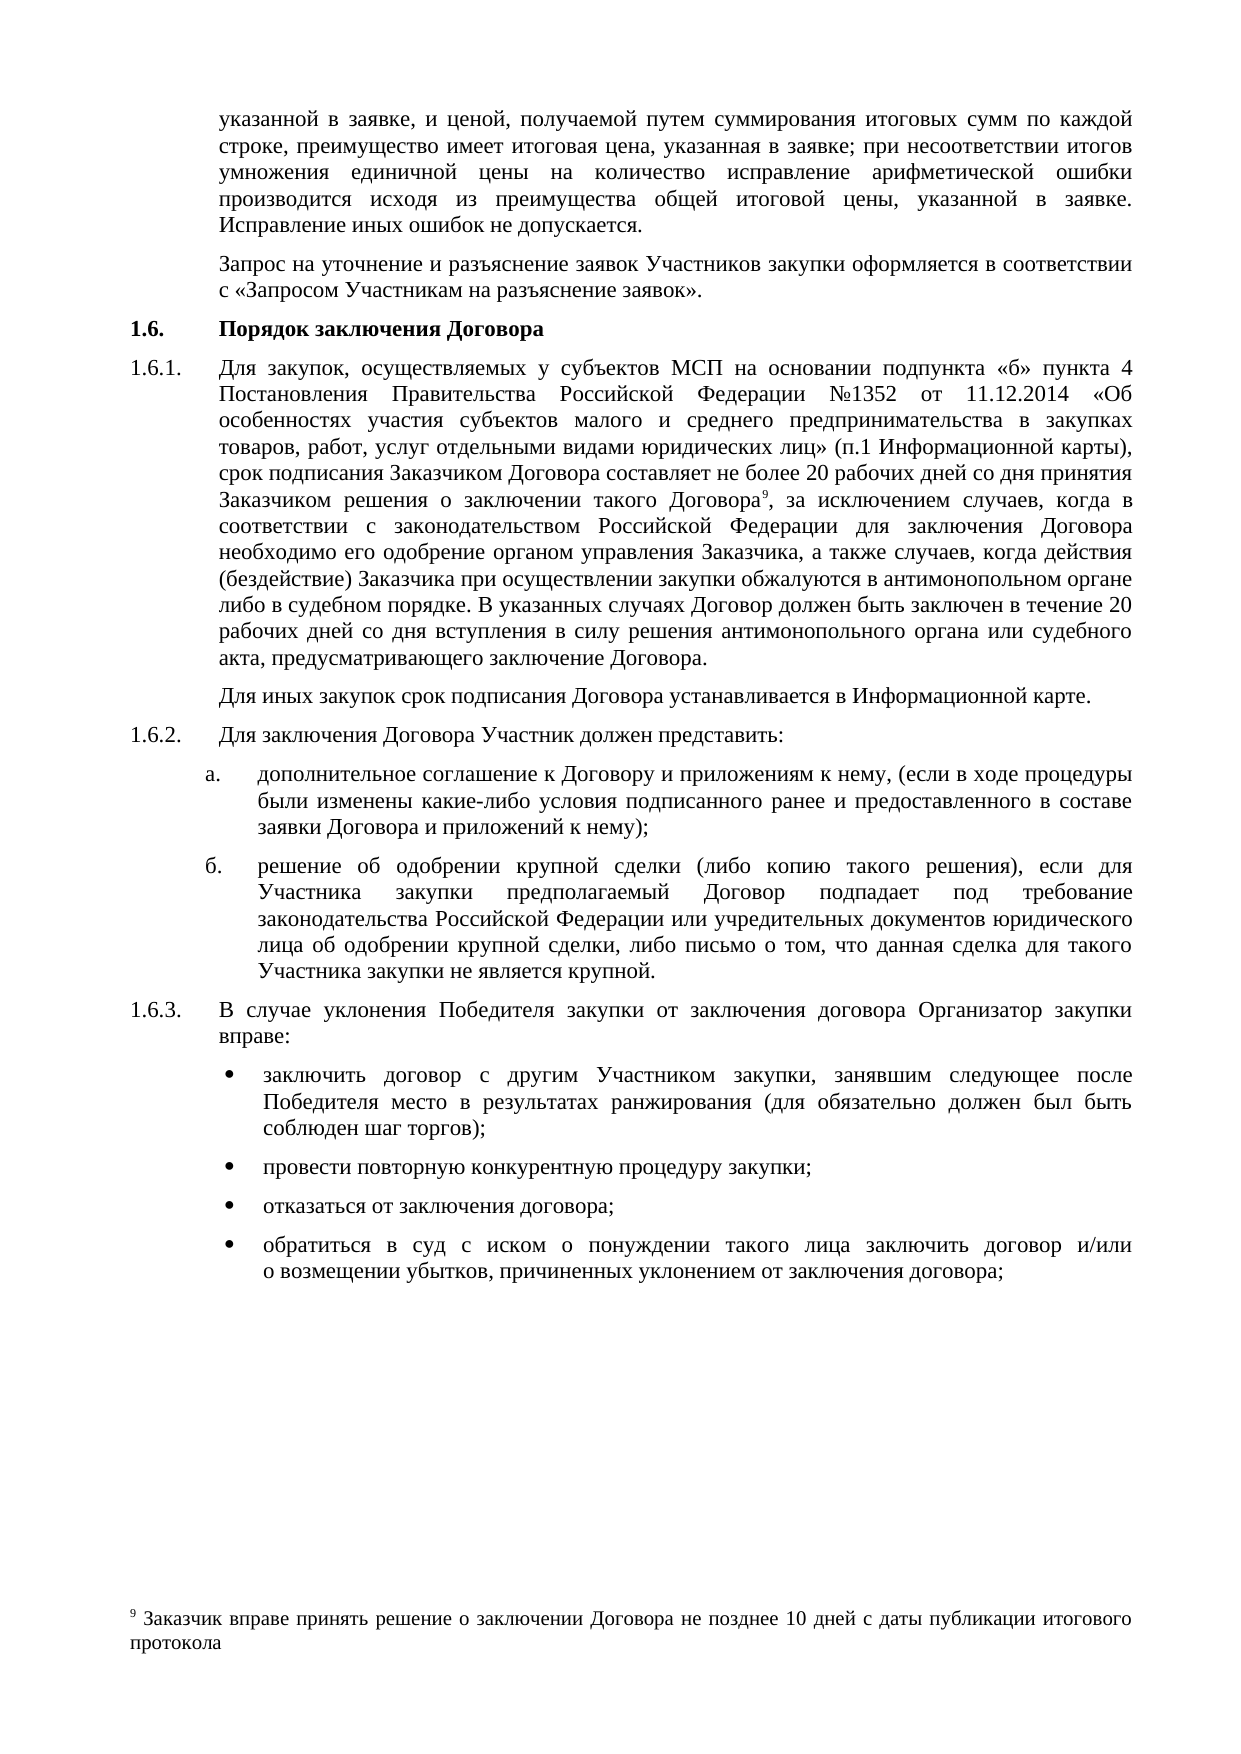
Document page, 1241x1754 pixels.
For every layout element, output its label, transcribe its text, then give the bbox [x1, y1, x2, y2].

list отказаться от заключения договора; [225, 1192, 1134, 1218]
text В случае уклонения Победителя закупки от заключения договора Организатор закупки вправе: [130, 996, 1134, 1049]
text Для заключения Договора Участник должен представить: [130, 721, 1134, 748]
text Для закупок, осуществляемых у субъектов МСП на основании подпункта «б» пункта 4 Постановления Правительства Российской Федерации №1352 от 11.12.2014 «Об особенностях участия субъектов малого и среднего предпринимательства в закупках товаров, работ, услуг отдельными видами юридических лиц» (п.1 Информационной карты), срок подписания Заказчиком Договора составляет не более 20 рабочих дней со дня принятия Заказчиком решения о заключении такого Договора, за исключением случаев, когда в соответствии с законодательством Российской Федерации для заключения Договора необходимо его одобрение органом управления Заказчика, а также случаев, когда действия (бездействие) Заказчика при осуществлении закупки обжалуются в антимонопольном органе либо в судебном порядке. В указанных случаях Договор должен быть заключен в течение 20 рабочих дней со дня вступления в силу решения антимонопольного органа или судебного акта, предусматривающего заключение Договора. [130, 354, 1134, 670]
text Запрос на уточнение и разъяснение заявок Участников закупки оформляется в соответствии с «Запросом Участникам на разъяснение заявок». [218, 250, 1134, 302]
list обратиться в суд с иском о понуждении такого лица заключить договор и/или о возмещении убытков, причиненных уклонением от заключения договора; [225, 1231, 1134, 1283]
list дополнительное соглашение к Договору и приложениям к нему, (если в ходе процедуры были изменены какие-либо условия подписанного ранее и предоставленного в составе заявки Договора и приложений к нему); [205, 760, 1134, 839]
text Для иных закупок срок подписания Договора устанавливается в Информационной карте. [218, 683, 1134, 709]
text решение об одобрении крупной сделки (либо копию такого решения), если для Участника закупки предполагаемый Договор подпадает под требование законодательства Российской Федерации или учредительных документов юридического лица об одобрении крупной сделки, либо письмо о том, что данная сделка для такого Участника закупки не является крупной. [205, 852, 1134, 984]
list заключить договор с другим Участником закупки, занявшим следующее после Победителя место в результатах ранжирования (для обязательно должен был быть соблюден шаг торгов); [225, 1061, 1134, 1140]
text Порядок заключения Договора [130, 315, 1134, 341]
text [218, 106, 1134, 237]
list провести повторную конкурентную процедуру закупки; [225, 1153, 1134, 1179]
